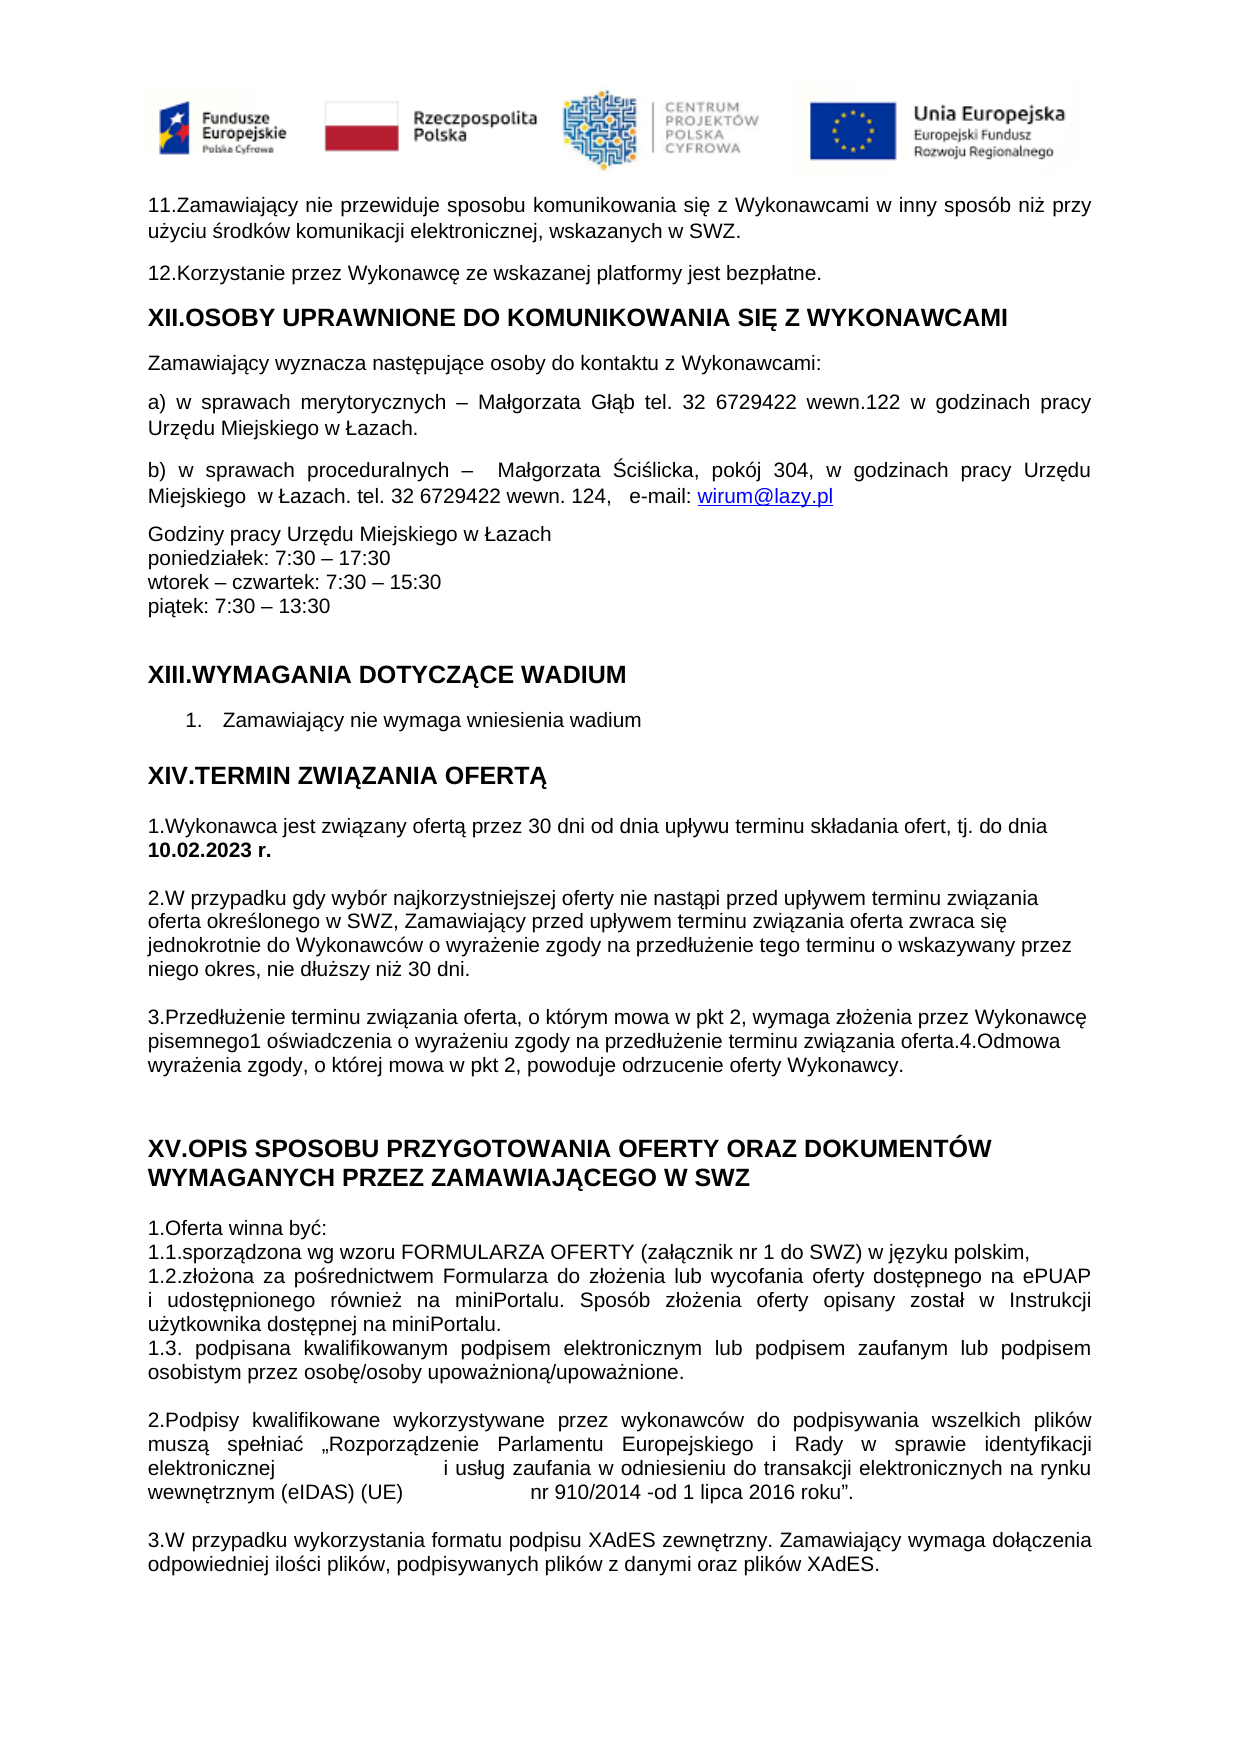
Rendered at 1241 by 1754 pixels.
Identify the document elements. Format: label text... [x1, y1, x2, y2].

text 11.Zamawiający nie przewiduje sposobu komunikowania się z Wykonawcami w inny sposób niż przy użyciu środków komunikacji elektronicznej, wskazanych w SWZ. [148, 193, 1093, 242]
list Zamawiający nie wymaga wniesienia wadium [185, 708, 1093, 732]
text 1.Wykonawca jest związany ofertą przez 30 dni od dnia upływu terminu składania ofert, tj. do dnia 10.02.2023 r. [148, 813, 1093, 861]
text wtorek – czwartek: 7:30 – 15:30 [148, 570, 1093, 594]
text 12.Korzystanie przez Wykonawcę ze wskazanej platformy jest bezpłatne. [148, 261, 1093, 285]
text 2.Podpisy kwalifikowane wykorzystywane przez wykonawców do podpisywania wszelkich plików muszą spełniać „Rozporządzenie Parlamentu Europejskiego i Rady w sprawie identyfikacji elektronicznej i usług zaufania w odniesieniu do transakcji elektronicznych na rynku wewnętrznym (eIDAS) (UE) nr 910/2014 -od 1 lipca 2016 roku”. [148, 1408, 1093, 1503]
text 2.W przypadku gdy wybór najkorzystniejszej oferty nie nastąpi przed upływem terminu związania oferta określonego w SWZ, Zamawiający przed upływem terminu związania oferta zwraca się jednokrotnie do Wykonawców o wyrażenie zgody na przedłużenie tego terminu o wskazywany przez niego okres, nie dłuższy niż 30 dni. [148, 885, 1093, 981]
text XII.OSOBY UPRAWNIONE DO KOMUNIKOWANIA SIĘ Z WYKONAWCAMI [148, 303, 1093, 332]
text Zamawiający wyznacza następujące osoby do kontaktu z Wykonawcami: [148, 351, 1093, 375]
text XV.OPIS SPOSOBU PRZYGOTOWANIA OFERTY ORAZ DOKUMENTÓW WYMAGANYCH PRZEZ ZAMAWIAJĄCEGO W SWZ [148, 1134, 1093, 1192]
text 1.2.złożona za pośrednictwem Formularza do złożenia lub wycofania oferty dostępnego na ePUAP i udostępnionego również na miniPortalu. Sposób złożenia oferty opisany został w Instrukcji użytkownika dostępnej na miniPortalu. [148, 1264, 1093, 1336]
text 1.3. podpisana kwalifikowanym podpisem elektronicznym lub podpisem zaufanym lub podpisem osobistym przez osobę/osoby upoważnioną/upoważnione. [148, 1336, 1093, 1384]
text Godziny pracy Urzędu Miejskiego w Łazach [148, 522, 1093, 546]
text piątek: 7:30 – 13:30 [148, 594, 1093, 618]
text 3.W przypadku wykorzystania formatu podpisu XAdES zewnętrzny. Zamawiający wymaga dołączenia odpowiedniej ilości plików, podpisywanych plików z danymi oraz plików XAdES. [148, 1527, 1093, 1575]
text 3.Przedłużenie terminu związania oferta, o którym mowa w pkt 2, wymaga złożenia przez Wykonawcę pisemnego1 oświadczenia o wyrażeniu zgody na przedłużenie terminu związania oferta.4.Odmowa wyrażenia zgody, o której mowa w pkt 2, powoduje odrzucenie oferty Wykonawcy. [148, 1005, 1093, 1077]
text b) w sprawach proceduralnych – Małgorzata Ściślicka, pokój 304, w godzinach pracy Urzędu Miejskiego w Łazach. tel. 32 6729422 wewn. 124, e-mail: wirum@lazy.pl [148, 458, 1093, 508]
picture [147, 73, 1086, 193]
text a) w sprawach merytorycznych – Małgorzata Głąb tel. 32 6729422 wewn.122 w godzinach pracy Urzędu Miejskiego w Łazach. [148, 389, 1093, 439]
text 1.Oferta winna być: [148, 1216, 1093, 1240]
text 1.1.sporządzona wg wzoru FORMULARZA OFERTY (załącznik nr 1 do SWZ) w języku polskim, [148, 1240, 1093, 1264]
text XIV.TERMIN ZWIĄZANIA OFERTĄ [148, 761, 1093, 789]
text poniedziałek: 7:30 – 17:30 [148, 546, 1093, 570]
text XIII.WYMAGANIA DOTYCZĄCE WADIUM [148, 660, 1093, 689]
